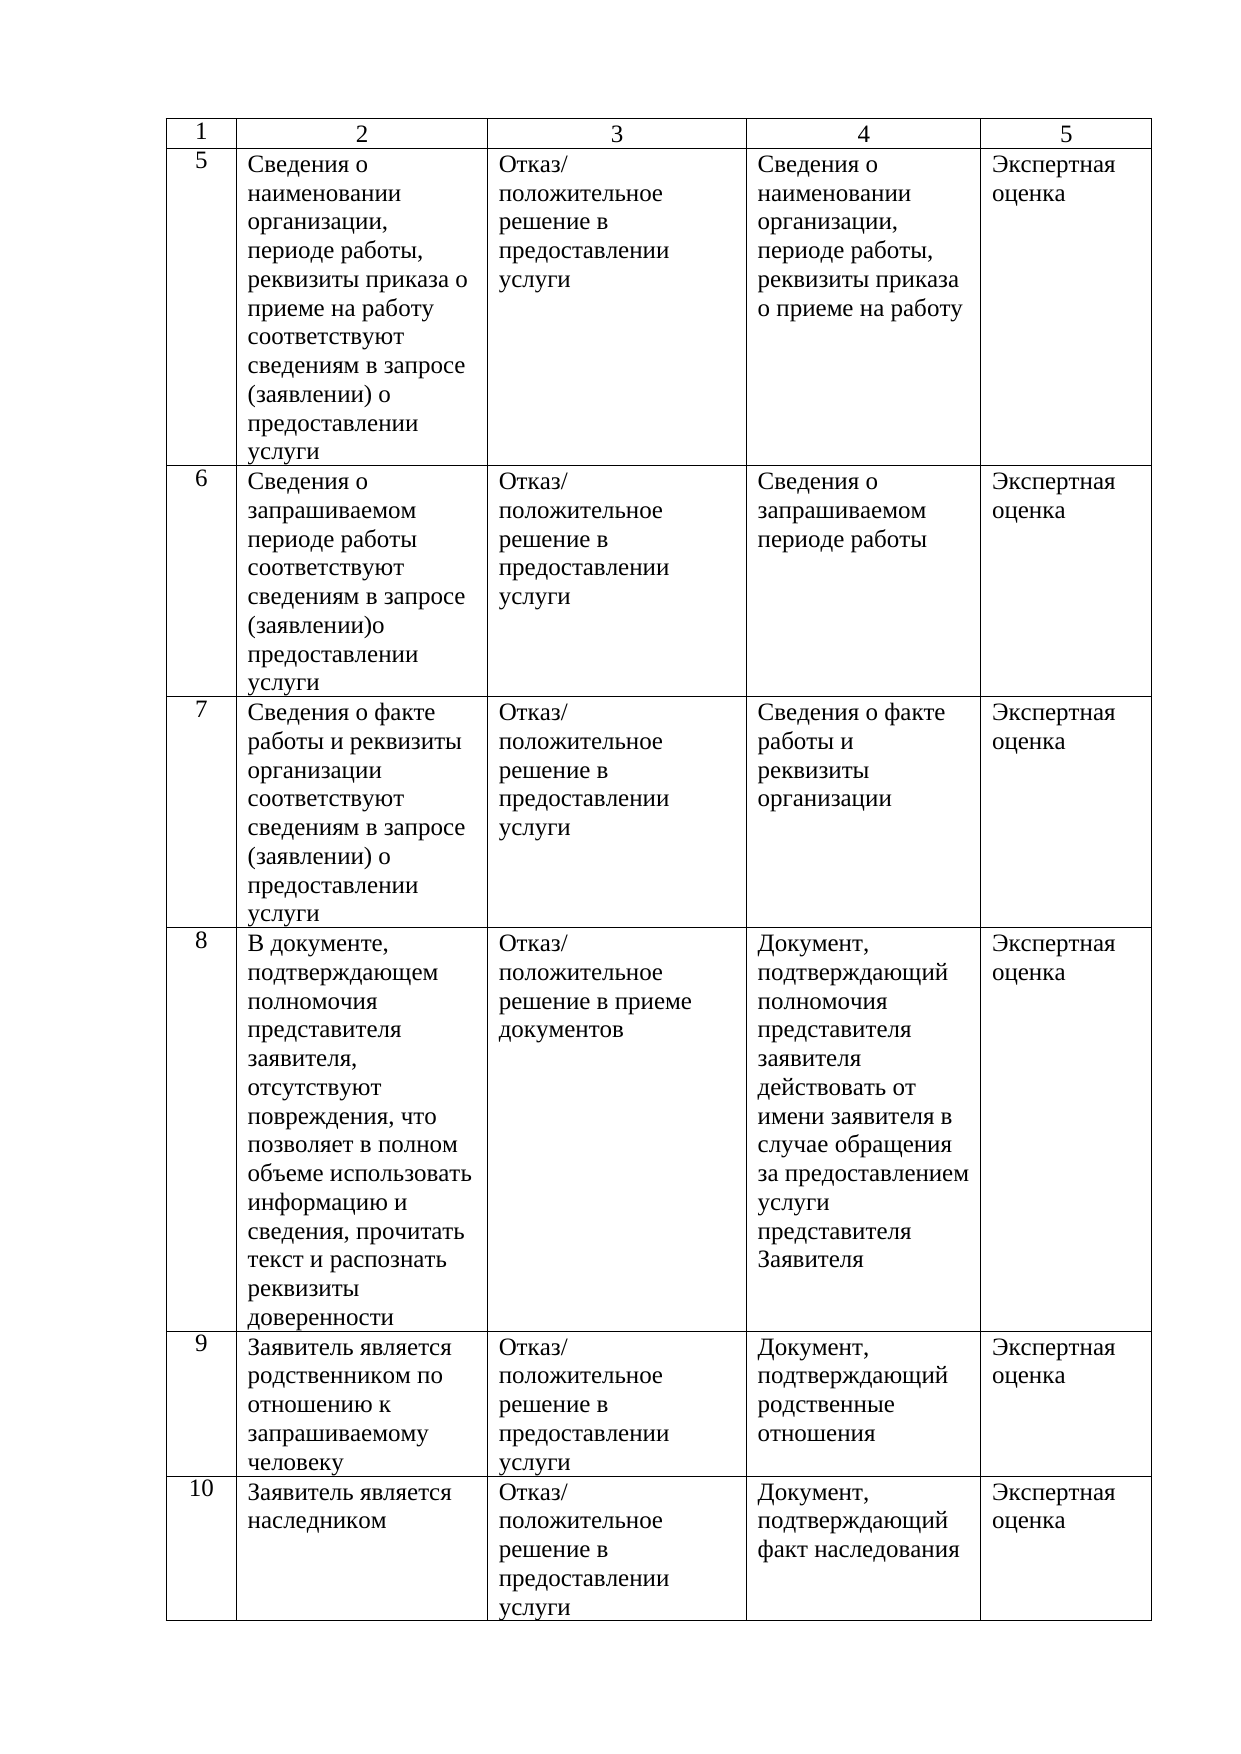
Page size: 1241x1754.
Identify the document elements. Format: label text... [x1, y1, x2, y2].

table_cell 9 [167, 1332, 236, 1476]
table_cell Сведения о запрашиваемом периоде работы [747, 466, 980, 696]
table_cell Сведения о факте работы и реквизиты организации соответствуют сведениям в запросе (заявлении) о предоставлении услуги [237, 697, 487, 927]
table_cell Экспертная оценка [981, 149, 1151, 465]
table_cell Документ, подтверждающий факт наследования [747, 1477, 980, 1620]
table_cell Заявитель является родственником по отношению к запрашиваемому человеку [237, 1332, 487, 1476]
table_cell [488, 1332, 746, 1476]
table_cell Сведения о наименовании организации, периоде работы, реквизиты приказа о приеме на работу [747, 149, 980, 465]
table_cell 8 [167, 928, 236, 1331]
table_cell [488, 149, 746, 465]
table_cell Сведения о факте работы и реквизиты организации [747, 697, 980, 927]
table_cell Отказ/ положительное решение в предоставлении услуги [488, 466, 746, 696]
table_cell 4 [747, 119, 980, 148]
table_cell 5 [167, 149, 236, 465]
table_cell Экспертная оценка [981, 928, 1151, 1331]
table_cell Экспертная оценка [981, 697, 1151, 927]
table_cell Документ, подтверждающий полномочия представителя заявителя действовать от имени заявителя в случае обращения за предоставлением услуги представителя Заявителя [747, 928, 980, 1331]
table_cell Заявитель является наследником [237, 1477, 487, 1620]
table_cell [488, 1477, 746, 1620]
table_cell Экспертная оценка [981, 466, 1151, 696]
table_cell В документе, подтверждающем полномочия представителя заявителя, отсутствуют повреждения, что позволяет в полном объеме использовать информацию и сведения, прочитать текст и распознать реквизиты доверенности [237, 928, 487, 1331]
table_cell Сведения о наименовании организации, периоде работы, реквизиты приказа о приеме на работу соответствуют сведениям в запросе (заявлении) о предоставлении услуги [237, 149, 487, 465]
table_cell Экспертная оценка [981, 1477, 1151, 1620]
table_cell 7 [167, 697, 236, 927]
table_cell Сведения о запрашиваемом периоде работы соответствуют сведениям в запросе (заявлении)о предоставлении услуги [237, 466, 487, 696]
table_cell Отказ/ положительное решение в приеме документов [488, 928, 746, 1331]
table_cell Отказ/ положительное решение в предоставлении услуги [488, 697, 746, 927]
table_cell 1 [167, 119, 236, 148]
table_cell 3 [488, 119, 746, 148]
table_cell 6 [167, 466, 236, 696]
table_cell 10 [167, 1477, 236, 1620]
table_cell Экспертная оценка [981, 1332, 1151, 1476]
table_cell 5 [981, 119, 1151, 148]
table_cell Документ, подтверждающий родственные отношения [747, 1332, 980, 1476]
table_cell 2 [237, 119, 487, 148]
